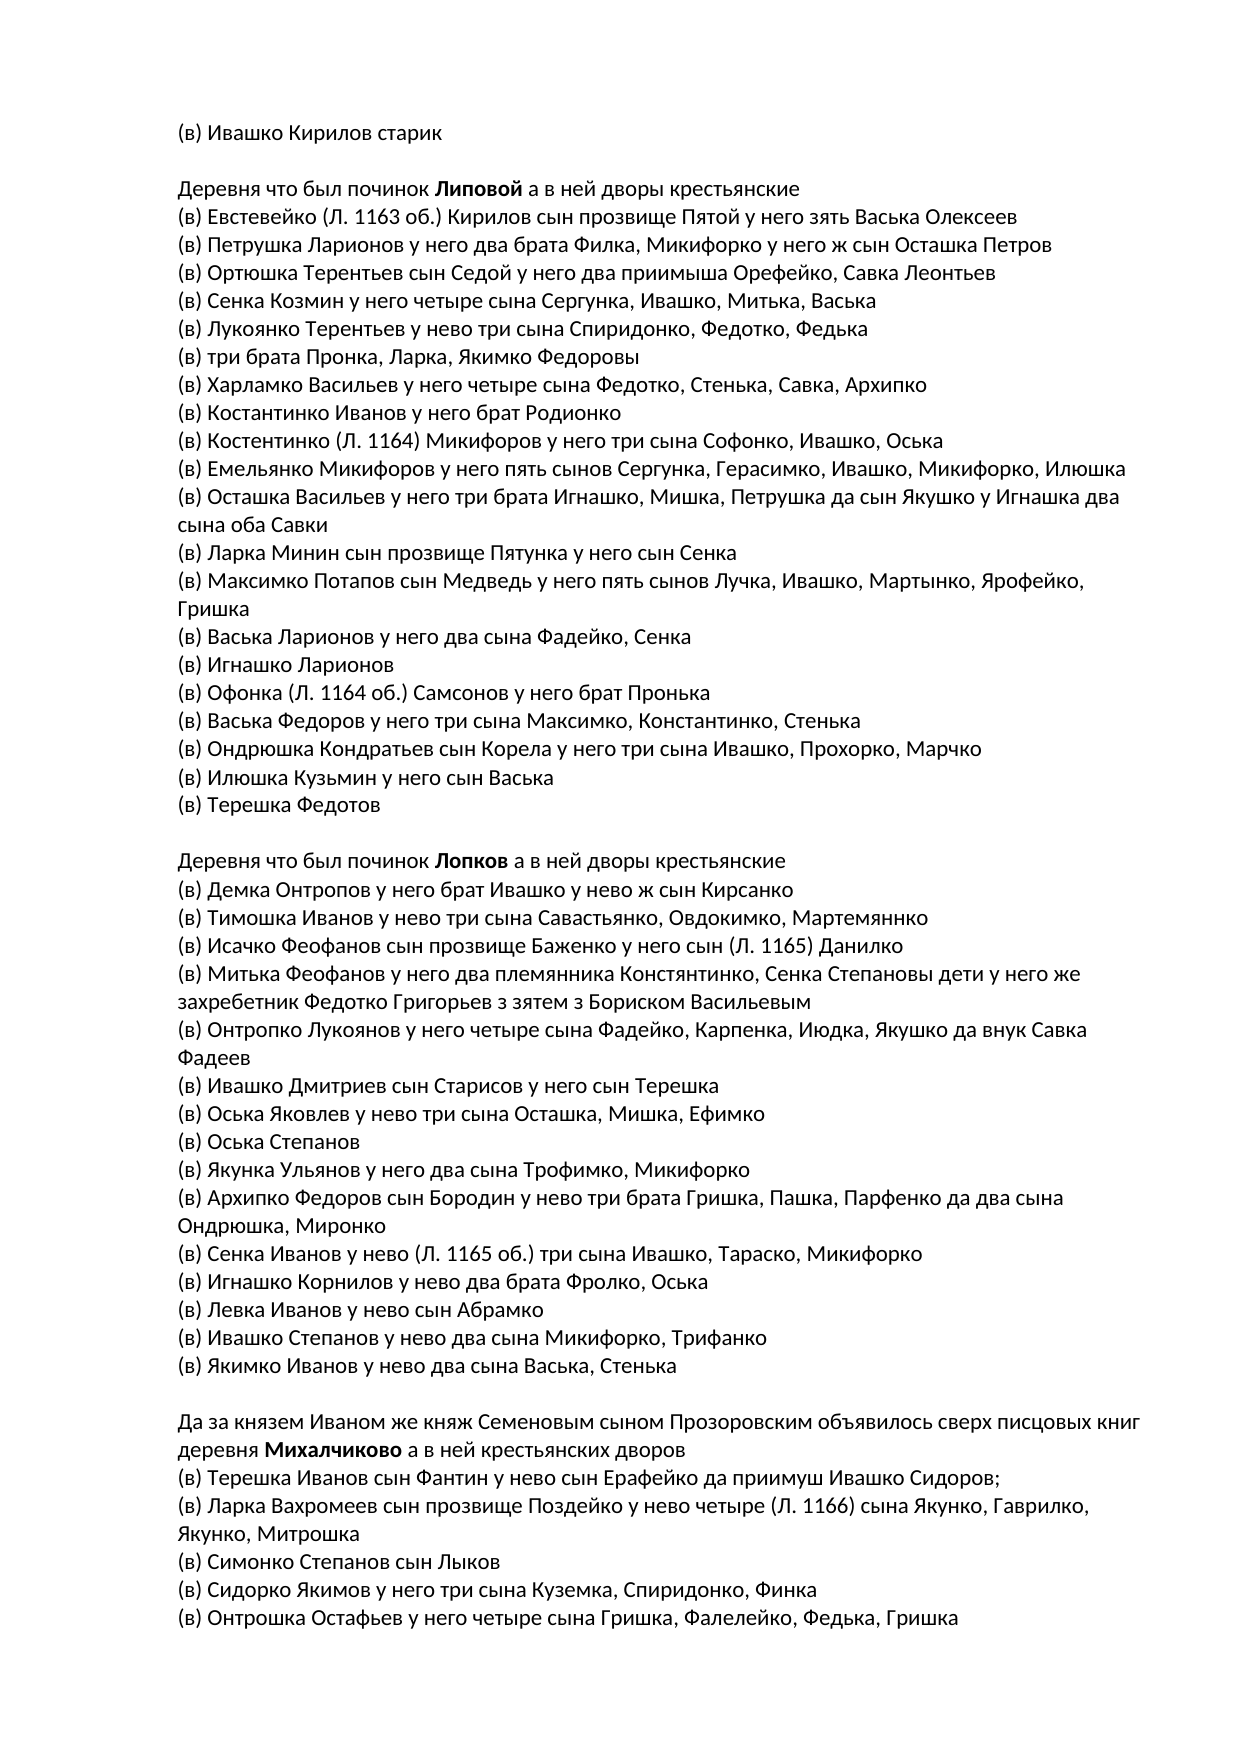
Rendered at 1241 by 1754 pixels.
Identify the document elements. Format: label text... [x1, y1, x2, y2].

text (в) Костантинко Иванов у него брат Родионко [177, 398, 1152, 426]
text (в) Терешка Иванов сын Фантин у нево сын Ерафейко да приимуш Ивашко Сидоров; [177, 1463, 1152, 1491]
text (в) Ларка Минин сын прозвище Пятунка у него сын Сенка [177, 538, 1152, 566]
text (в) Ивашко Дмитриев сын Старисов у него сын Терешка [177, 1071, 1152, 1099]
text (в) Левка Иванов у нево сын Абрамко [177, 1295, 1152, 1323]
text (в) Игнашко Корнилов у нево два брата Фролко, Оська [177, 1267, 1152, 1295]
text (в) Илюшка Кузьмин у него сын Васька [177, 763, 1152, 791]
text (в) Васька Ларионов у него два сына Фадейко, Сенка [177, 622, 1152, 651]
text (в) Сенка Иванов у нево (Л. 1165 об.) три сына Ивашко, Тараско, Микифорко [177, 1239, 1152, 1267]
text (в) Сидорко Якимов у него три сына Куземка, Спиридонко, Финка [177, 1575, 1152, 1603]
text (в) Ивашко Кирилов старик [177, 118, 1152, 146]
text (в) Оська Степанов [177, 1127, 1152, 1155]
text (в) Игнашко Ларионов [177, 651, 1152, 678]
text (в) Лукоянко Терентьев у нево три сына Спиридонко, Федотко, Федька [177, 314, 1152, 342]
text (в) Костентинко (Л. 1164) Микифоров у него три сына Софонко, Ивашко, Оська [177, 426, 1152, 454]
text (в) Ларка Вахромеев сын прозвище Поздейко у нево четыре (Л. 1166) сына Якунко, Гаврилко, Якунко, Митрошка [177, 1491, 1152, 1547]
text Деревня что был починок Лопков а в ней дворы крестьянские [177, 847, 1152, 875]
text (в) Симонко Степанов сын Лыков [177, 1547, 1152, 1575]
text (в) Онтропко Лукоянов у него четыре сына Фадейко, Карпенка, Июдка, Якушко да внук Савка Фадеев [177, 1015, 1152, 1071]
text (в) Васька Федоров у него три сына Максимко, Константинко, Стенька [177, 707, 1152, 734]
text Деревня что был починок Липовой а в ней дворы крестьянские [177, 174, 1152, 202]
text (в) Харламко Васильев у него четыре сына Федотко, Стенька, Савка, Архипко [177, 370, 1152, 398]
text (в) Терешка Федотов [177, 791, 1152, 819]
text (в) Офонка (Л. 1164 об.) Самсонов у него брат Пронька [177, 678, 1152, 707]
text (в) Ивашко Степанов у нево два сына Микифорко, Трифанко [177, 1323, 1152, 1351]
text (в) Онтрошка Остафьев у него четыре сына Гришка, Фалелейко, Федька, Гришка [177, 1603, 1152, 1631]
text (в) Осташка Васильев у него три брата Игнашко, Мишка, Петрушка да сын Якушко у Игнашка два сына оба Савки [177, 482, 1152, 538]
text (в) Демка Онтропов у него брат Ивашко у нево ж сын Кирсанко [177, 875, 1152, 903]
text (в) Исачко Феофанов сын прозвище Баженко у него сын (Л. 1165) Данилко [177, 931, 1152, 959]
text (в) три брата Пронка, Ларка, Якимко Федоровы [177, 342, 1152, 370]
text (в) Тимошка Иванов у нево три сына Савастьянко, Овдокимко, Мартемяннко [177, 903, 1152, 931]
text (в) Ортюшка Терентьев сын Седой у него два приимыша Орефейко, Савка Леонтьев [177, 258, 1152, 286]
text (в) Якунка Ульянов у него два сына Трофимко, Микифорко [177, 1155, 1152, 1183]
text (в) Петрушка Ларионов у него два брата Филка, Микифорко у него ж сын Осташка Петров [177, 230, 1152, 258]
text (в) Емельянко Микифоров у него пять сынов Сергунка, Герасимко, Ивашко, Микифорко, Илюшка [177, 454, 1152, 482]
text (в) Митька Феофанов у него два племянника Констянтинко, Сенка Степановы дети у него же захребетник Федотко Григорьев з зятем з Бориском Васильевым [177, 959, 1152, 1015]
text (в) Максимко Потапов сын Медведь у него пять сынов Лучка, Ивашко, Мартынко, Ярофейко, Гришка [177, 566, 1152, 622]
text (в) Ондрюшка Кондратьев сын Корела у него три сына Ивашко, Прохорко, Марчко [177, 734, 1152, 763]
text (в) Евстевейко (Л. 1163 об.) Кирилов сын прозвище Пятой у него зять Васька Олексеев [177, 202, 1152, 230]
text (в) Сенка Козмин у него четыре сына Сергунка, Ивашко, Митька, Васька [177, 286, 1152, 314]
text (в) Архипко Федоров сын Бородин у нево три брата Гришка, Пашка, Парфенко да два сына Ондрюшка, Миронко [177, 1183, 1152, 1239]
text (в) Оська Яковлев у нево три сына Осташка, Мишка, Ефимко [177, 1099, 1152, 1127]
text (в) Якимко Иванов у нево два сына Васька, Стенька [177, 1351, 1152, 1379]
text Да за князем Иваном же княж Семеновым сыном Прозоровским объявилось сверх писцовых книг деревня Михалчиково а в ней крестьянских дворов [177, 1407, 1152, 1463]
